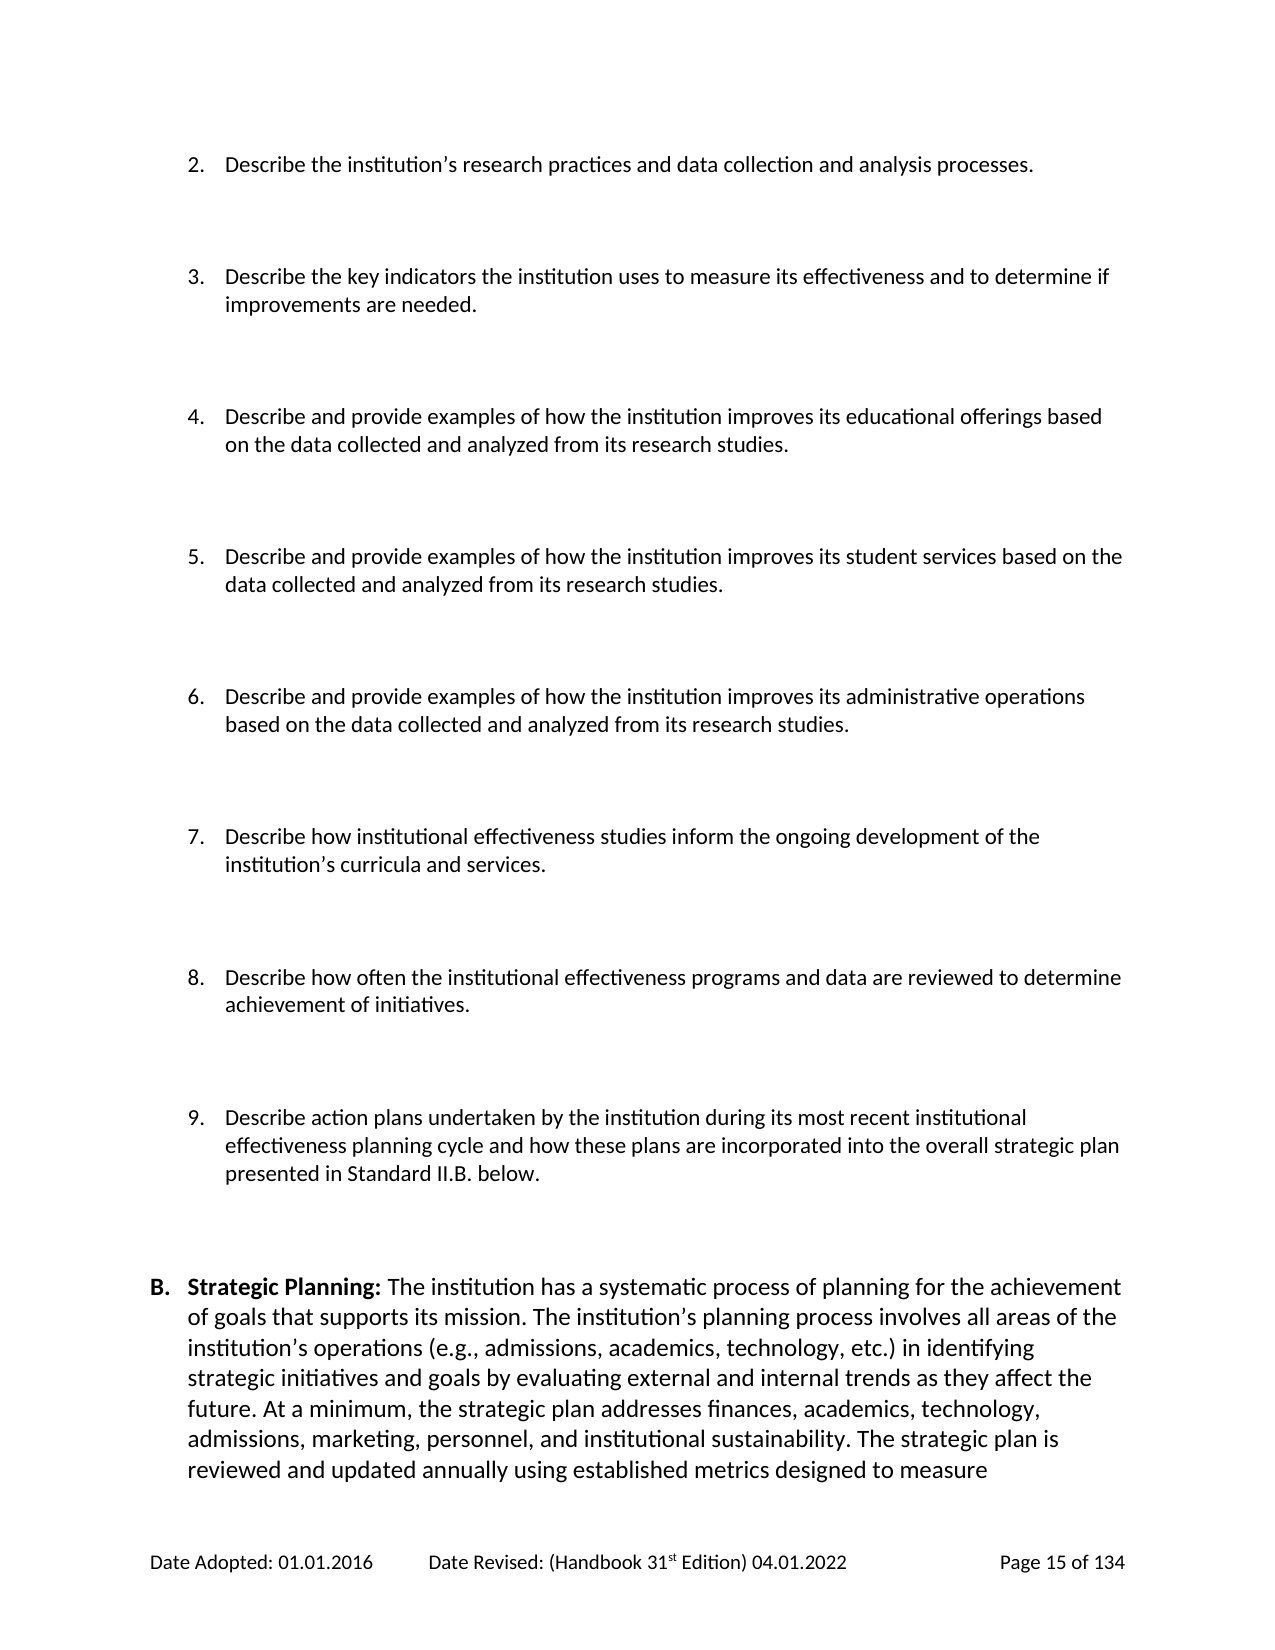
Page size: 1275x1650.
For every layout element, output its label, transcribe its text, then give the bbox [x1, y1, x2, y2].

list Describe and provide examples of how the institution improves its administrative operations based on the data collected and analyzed from its research studies. [187, 682, 1125, 822]
list Describe the institution’s research practices and data collection and analysis processes. [187, 150, 1125, 234]
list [150, 1271, 1125, 1484]
list Describe action plans undertaken by the institution during its most recent institutional effectiveness planning cycle and how these plans are incorporated into the overall strategic plan presented in Standard II.B. below. [187, 1103, 1125, 1243]
list Describe and provide examples of how the institution improves its student services based on the data collected and analyzed from its research studies. [187, 542, 1125, 682]
list Describe the key indicators the institution uses to measure its effectiveness and to determine if improvements are needed. [187, 262, 1125, 402]
list Describe how often the institutional effectiveness programs and data are reviewed to determine achievement of initiatives. [187, 963, 1125, 1103]
list Describe how institutional effectiveness studies inform the ongoing development of the institution’s curricula and services. [187, 822, 1125, 963]
list Describe and provide examples of how the institution improves its educational offerings based on the data collected and analyzed from its research studies. [187, 402, 1125, 542]
